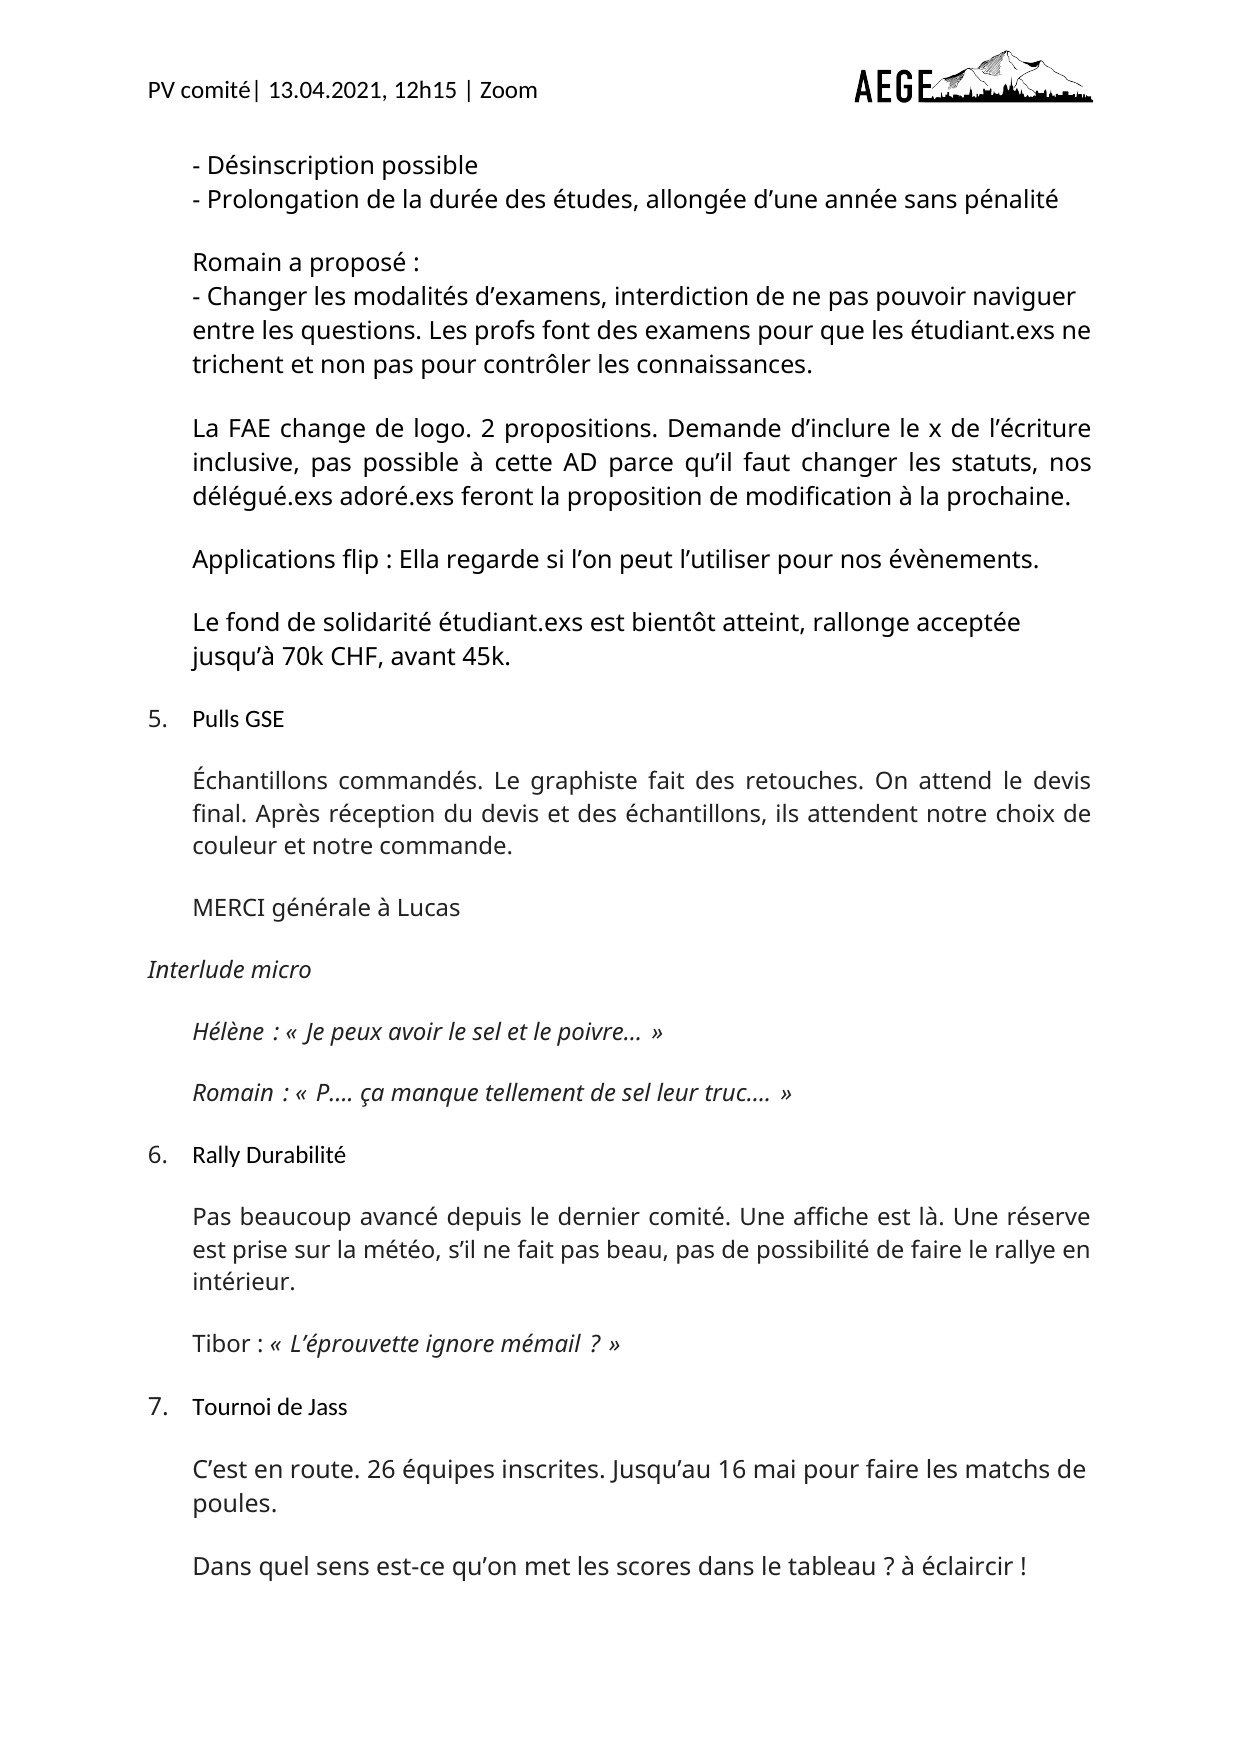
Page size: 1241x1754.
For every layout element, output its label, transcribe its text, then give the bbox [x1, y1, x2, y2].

list Tournoi de Jass [148, 1388, 1093, 1423]
text Échantillons commandés. Le graphiste fait des retouches. On attend le devis final. Après réception du devis et des échantillons, ils attendent notre choix de couleur et notre commande. [192, 764, 1093, 862]
text Tibor : « L’éprouvette ignore mémail ? » [192, 1327, 1093, 1359]
text C’est en route. 26 équipes inscrites. Jusqu’au 16 mai pour faire les matchs de poules. [192, 1452, 1093, 1520]
picture [854, 36, 1102, 114]
text Interlude micro [148, 953, 1093, 985]
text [192, 148, 1093, 216]
text MERCI générale à Lucas [192, 891, 1093, 923]
text Dans quel sens est-ce qu’on met les scores dans le tableau ? à éclaircir ! [192, 1549, 1093, 1583]
list Rally Durabilité [148, 1138, 1093, 1171]
text Le fond de solidarité étudiant.exs est bientôt atteint, rallonge acceptée jusqu’à 70k CHF, avant 45k. [192, 605, 1093, 673]
text Pas beaucoup avancé depuis le dernier comité. Une affiche est là. Une réserve est prise sur la météo, s’il ne fait pas beau, pas de possibilité de faire le rallye en intérieur. [192, 1200, 1093, 1298]
text La FAE change de logo. 2 propositions. Demande d’inclure le x de l’écriture inclusive, pas possible à cette AD parce qu’il faut changer les statuts, nos délégué.exs adoré.exs feront la proposition de modification à la prochaine. [192, 410, 1093, 512]
text Hélène : « Je peux avoir le sel et le poivre… » [192, 1014, 1093, 1047]
list Pulls GSE [148, 702, 1093, 735]
text Romain a proposé : - Changer les modalités d’examens, interdiction de ne pas pouvoir naviguer entre les questions. Les profs font des examens pour que les étudiant.exs ne trichent et non pas pour contrôler les connaissances. [192, 245, 1093, 381]
text Romain : « P…. ça manque tellement de sel leur truc…. » [192, 1076, 1093, 1109]
text Applications flip : Ella regarde si l’on peut l’utiliser pour nos évènements. [192, 542, 1093, 576]
